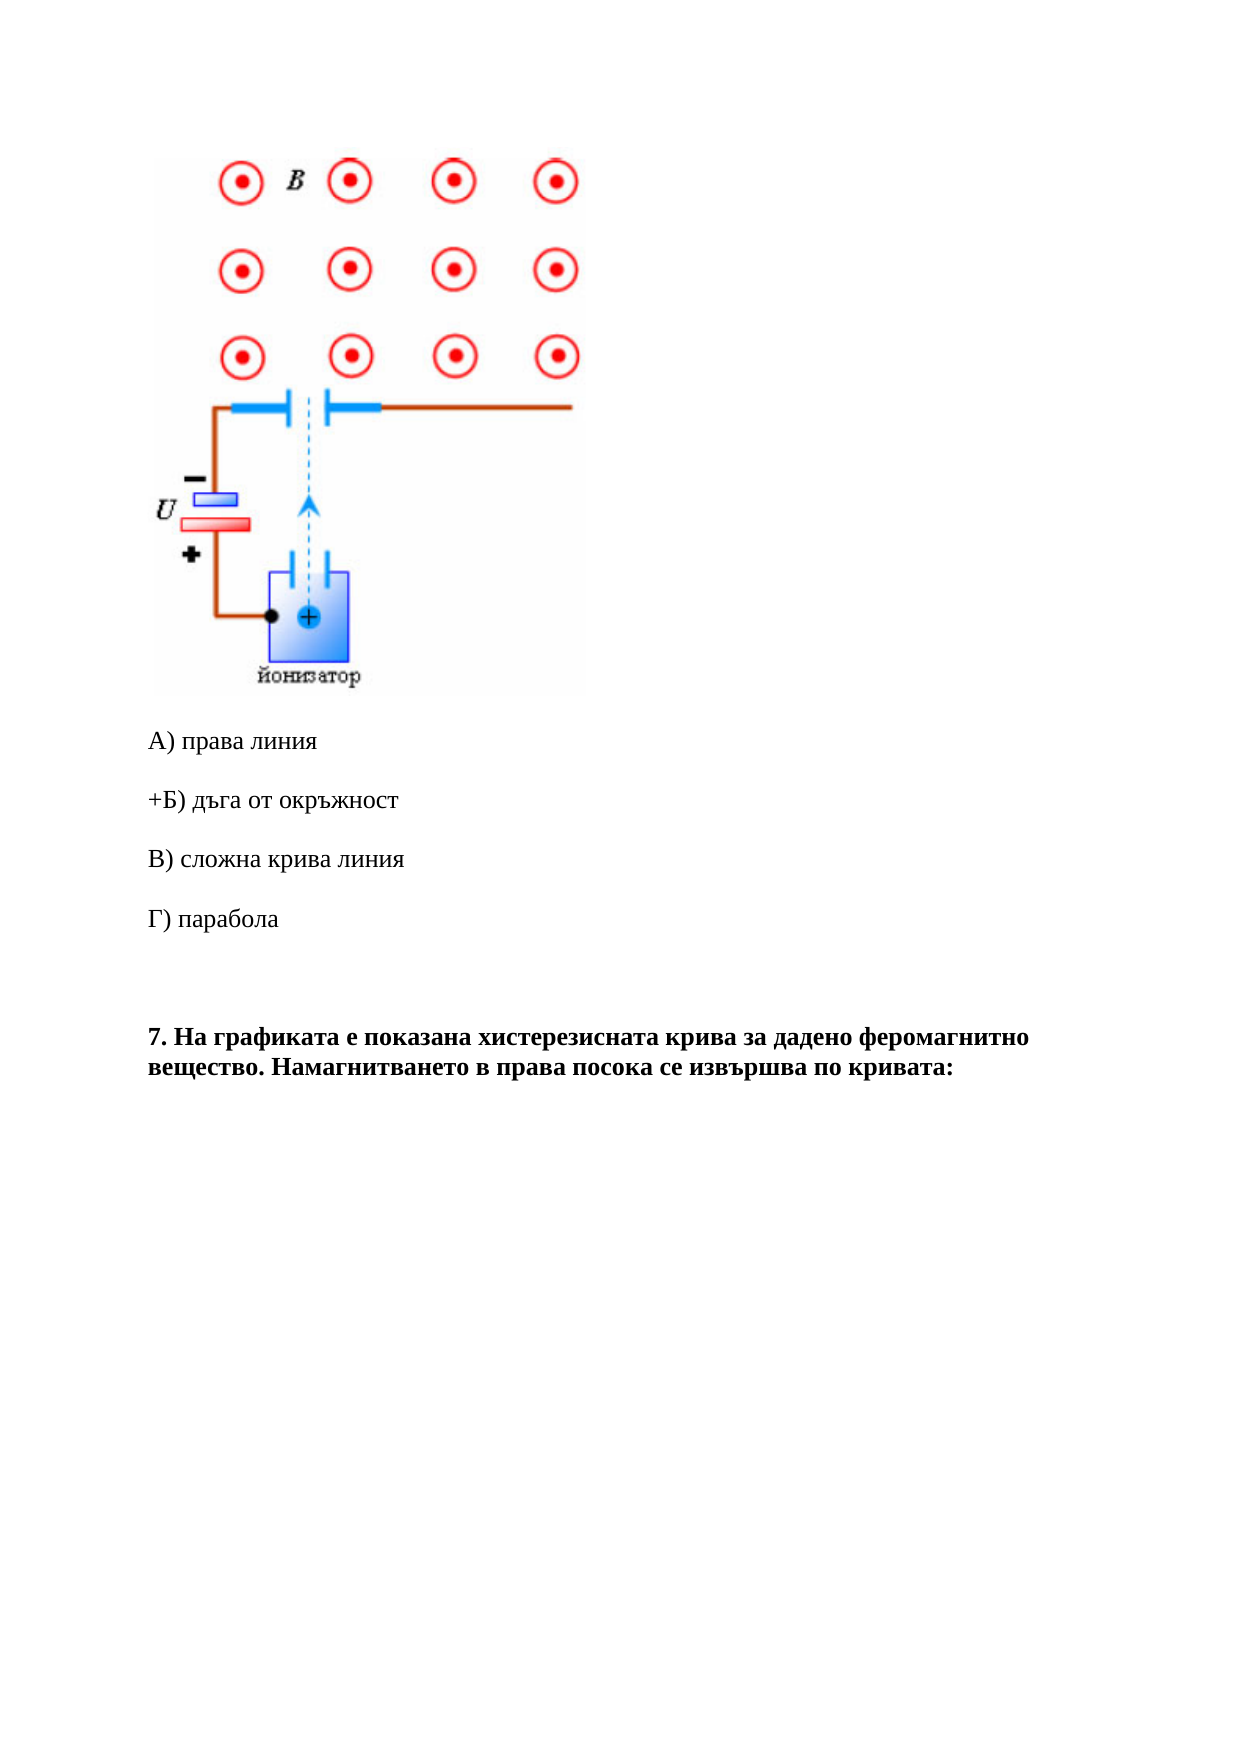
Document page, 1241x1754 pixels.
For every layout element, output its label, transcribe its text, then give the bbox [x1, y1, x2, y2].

picture [147, 147, 595, 696]
text А) права линия [148, 725, 1093, 755]
text 7. На графиката е показана хистерезисната крива за дадено феромагнитно вещество. Намагнитването в права посока се извършва по кривата: [148, 1021, 1093, 1081]
text Г) парабола [148, 903, 1093, 933]
text В) сложна крива линия [148, 843, 1093, 873]
text +Б) дъга от окръжност [148, 784, 1093, 814]
